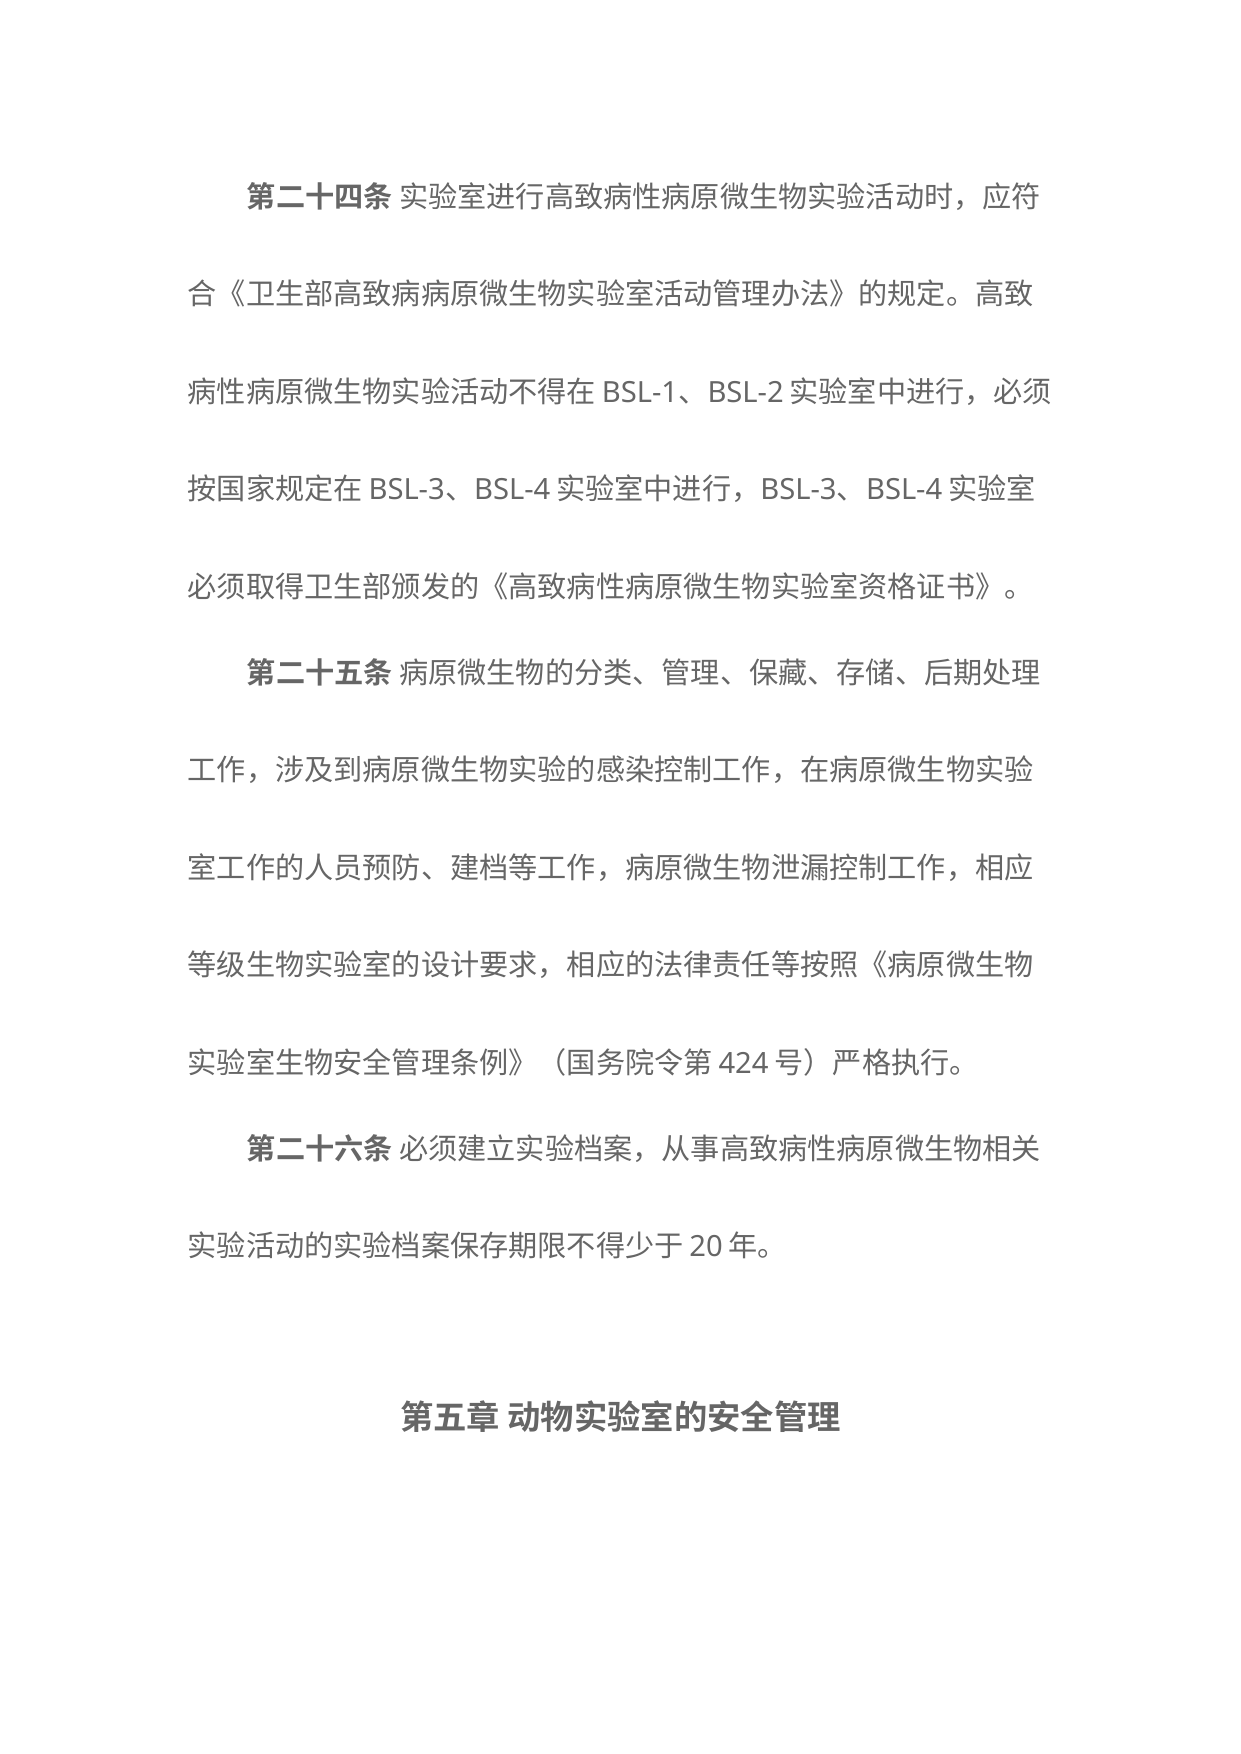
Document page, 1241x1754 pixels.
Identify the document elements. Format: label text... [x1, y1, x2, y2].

text 第二十六条 必须建立实验档案，从事高致病性病原微生物相关实验活动的实验档案保存期限不得少于20年。 [187, 1114, 1053, 1277]
text 第五章 动物实验室的安全管理 [187, 1383, 1053, 1448]
text 第二十五条 病原微生物的分类、管理、保藏、存储、后期处理工作，涉及到病原微生物实验的感染控制工作，在病原微生物实验室工作的人员预防、建档等工作，病原微生物泄漏控制工作，相应等级生物实验室的设计要求，相应的法律责任等按照《病原微生物实验室生物安全管理条例》（国务院令第424号）严格执行。 [187, 638, 1053, 1093]
text 第二十四条 实验室进行高致病性病原微生物实验活动时，应符合《卫生部高致病病原微生物实验室活动管理办法》的规定。高致病性病原微生物实验活动不得在BSL-1、BSL-2实验室中进行，必须按国家规定在BSL-3、BSL-4实验室中进行，BSL-3、BSL-4实验室必须取得卫生部颁发的《高致病性病原微生物实验室资格证书》。 [187, 162, 1053, 617]
